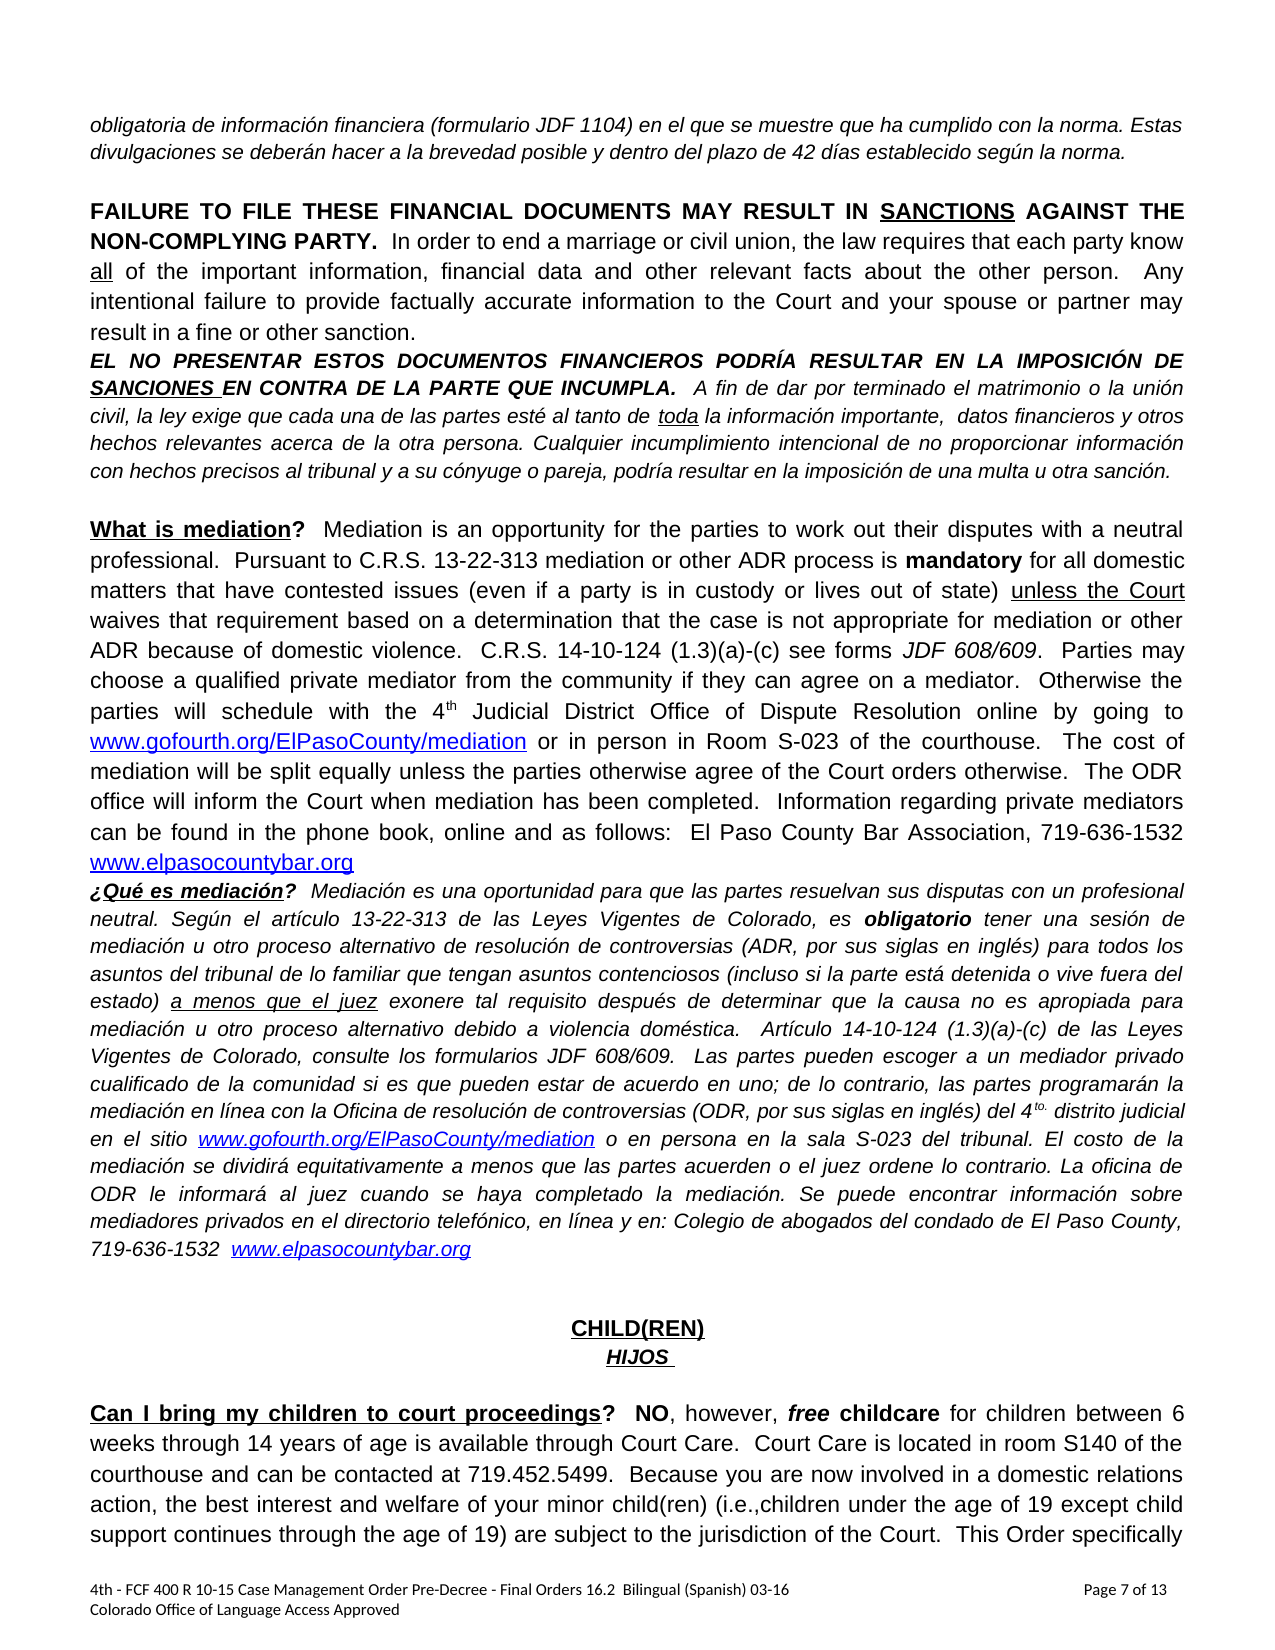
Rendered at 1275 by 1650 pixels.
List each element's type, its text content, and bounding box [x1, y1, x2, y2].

text HIJOS [90, 1345, 1185, 1369]
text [90, 1400, 1185, 1547]
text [90, 112, 1185, 164]
text CHILD(REN) [90, 1315, 1185, 1341]
text Failure to file these FINANCIAL documents may result in sanctions against the non-complying party. In order to end a marriage or civil union, the law requires that each party know all of the important information, financial data and other relevant facts about the other person. Any intentional failure to provide factually accurate information to the Court and your spouse or partner may result in a fine or other sanction. [90, 198, 1185, 345]
text ¿Qué es mediación? Mediación es una oportunidad para que las partes resuelvan sus disputas con un profesional neutral. Según el artículo 13-22-313 de las Leyes Vigentes de Colorado, es obligatorio tener una sesión de mediación u otro proceso alternativo de resolución de controversias (ADR, por sus siglas en inglés) para todos los asuntos del tribunal de lo familiar que tengan asuntos contenciosos (incluso si la parte está detenida o vive fuera del estado) a menos que el juez exonere tal requisito después de determinar que la causa no es apropiada para mediación u otro proceso alternativo debido a violencia doméstica. Artículo 14-10-124 (1.3)(a)-(c) de las Leyes Vigentes de Colorado, consulte los formularios JDF 608/609. Las partes pueden escoger a un mediador privado cualificado de la comunidad si es que pueden estar de acuerdo en uno; de lo contrario, las partes programarán la mediación en línea con la Oficina de resolución de controversias (ODR, por sus siglas en inglés) del 4to. distrito judicial en el sitio www.gofourth.org/ElPasoCounty/mediation o en persona en la sala S-023 del tribunal. El costo de la mediación se dividirá equitativamente a menos que las partes acuerden o el juez ordene lo contrario. La oficina de ODR le informará al juez cuando se haya completado la mediación. Se puede encontrar información sobre mediadores privados en el directorio telefónico, en línea y en: Colegio de abogados del condado de El Paso County, 719-636-1532 www.elpasocountybar.org [90, 879, 1185, 1260]
text EL NO PRESENTAR ESTOS DOCUMENTOS FINANCIEROS PODRÍA RESULTAR EN LA IMPOSICIÓN DE SANCIONES EN CONTRA DE LA PARTE QUE INCUMPLA. A fin de dar por terminado el matrimonio o la unión civil, la ley exige que cada una de las partes esté al tanto de toda la información importante, datos financieros y otros hechos relevantes acerca de la otra persona. Cualquier incumplimiento intencional de no proporcionar información con hechos precisos al tribunal y a su cónyuge o pareja, podría resultar en la imposición de una multa u otra sanción. [90, 349, 1185, 483]
text What is mediation? Mediation is an opportunity for the parties to work out their disputes with a neutral professional. Pursuant to C.R.S. 13-22-313 mediation or other ADR process is mandatory for all domestic matters that have contested issues (even if a party is in custody or lives out of state) unless the Court waives that requirement based on a determination that the case is not appropriate for mediation or other ADR because of domestic violence. C.R.S. 14-10-124 (1.3)(a)-(c) see forms JDF 608/609. Parties may choose a qualified private mediator from the community if they can agree on a mediator. Otherwise the parties will schedule with the 4th Judicial District Office of Dispute Resolution online by going to www.gofourth.org/ElPasoCounty/mediation or in person in Room S-023 of the courthouse. The cost of mediation will be split equally unless the parties otherwise agree of the Court orders otherwise. The ODR office will inform the Court when mediation has been completed. Information regarding private mediators can be found in the phone book, online and as follows: El Paso County Bar Association, 719-636-1532 www.elpasocountybar.org [90, 516, 1185, 875]
